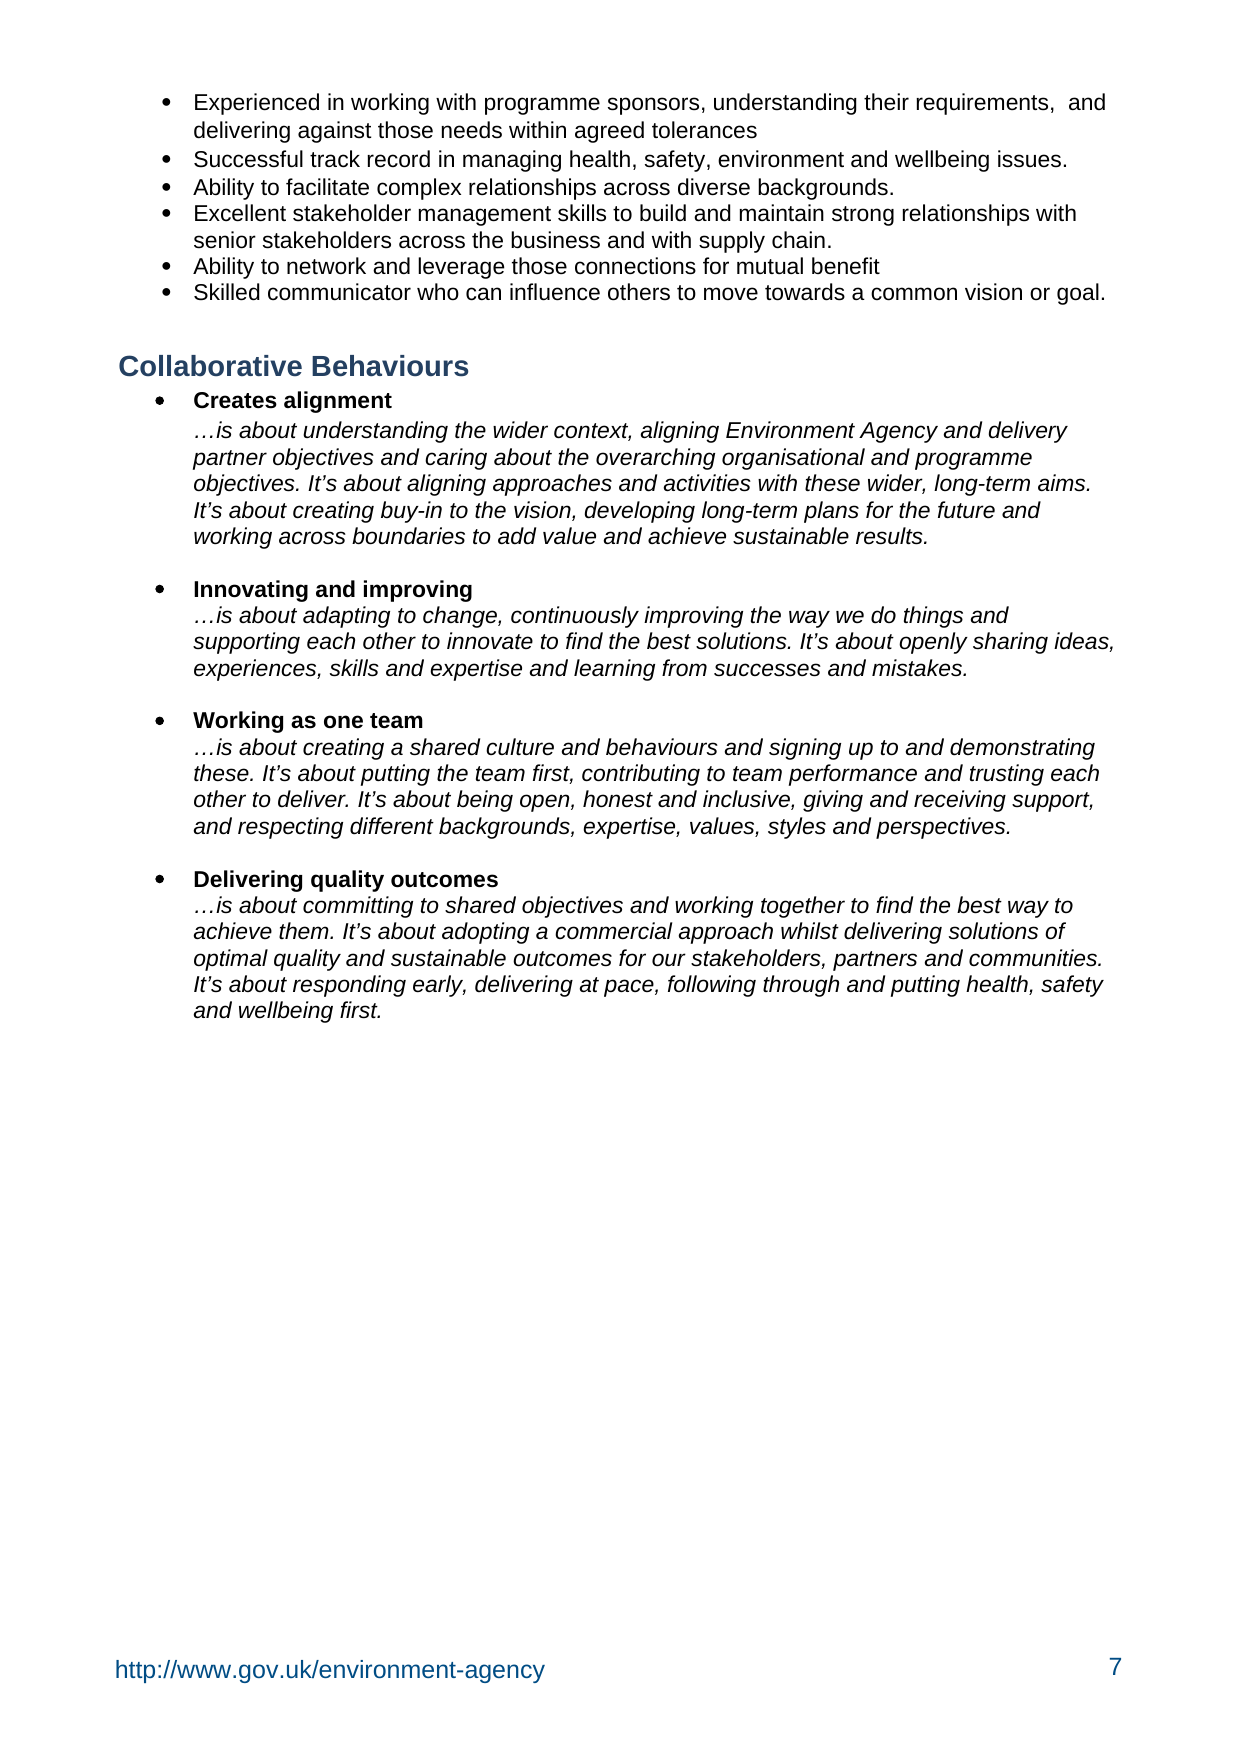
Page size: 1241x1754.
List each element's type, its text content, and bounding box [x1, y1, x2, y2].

list Ability to facilitate complex relationships across diverse backgrounds. [162, 174, 1122, 200]
list Successful track record in managing health, safety, environment and wellbeing issues. [162, 146, 1122, 172]
text Collaborative Behaviours [118, 349, 1122, 382]
list Skilled communicator who can influence others to move towards a common vision or goal. [162, 279, 1122, 306]
text …is about committing to shared objectives and working together to find the best way to achieve them. It’s about adopting a commercial approach whilst delivering solutions of optimal quality and sustainable outcomes for our stakeholders, partners and communities. It’s about responding early, delivering at pace, following through and putting health, safety and wellbeing first. [193, 892, 1122, 1024]
list Working as one team [156, 707, 1122, 734]
list Ability to network and leverage those connections for mutual benefit [162, 253, 1122, 279]
list Excellent stakeholder management skills to build and maintain strong relationships with senior stakeholders across the business and with supply chain. [162, 200, 1122, 253]
text …is about adapting to change, continuously improving the way we do things and supporting each other to innovate to find the best solutions. It’s about openly sharing ideas, experiences, skills and expertise and learning from successes and mistakes. [193, 602, 1122, 681]
list Creates alignment [156, 387, 1122, 414]
list Delivering quality outcomes [156, 866, 1122, 892]
text …is about creating a shared culture and behaviours and signing up to and demonstrating these. It’s about putting the team first, contributing to team performance and trusting each other to deliver. It’s about being open, honest and inclusive, giving and receiving support, and respecting different backgrounds, expertise, values, styles and perspectives. [193, 734, 1122, 839]
text …is about understanding the wider context, aligning Environment Agency and delivery partner objectives and caring about the overarching organisational and programme objectives. It’s about aligning approaches and activities with these wider, long-term aims. It’s about creating buy-in to the vision, developing long-term plans for the future and working across boundaries to add value and achieve sustainable results. [193, 417, 1122, 549]
list Innovating and improving [156, 576, 1122, 602]
list Experienced in working with programme sponsors, understanding their requirements, and delivering against those needs within agreed tolerances [162, 89, 1122, 143]
